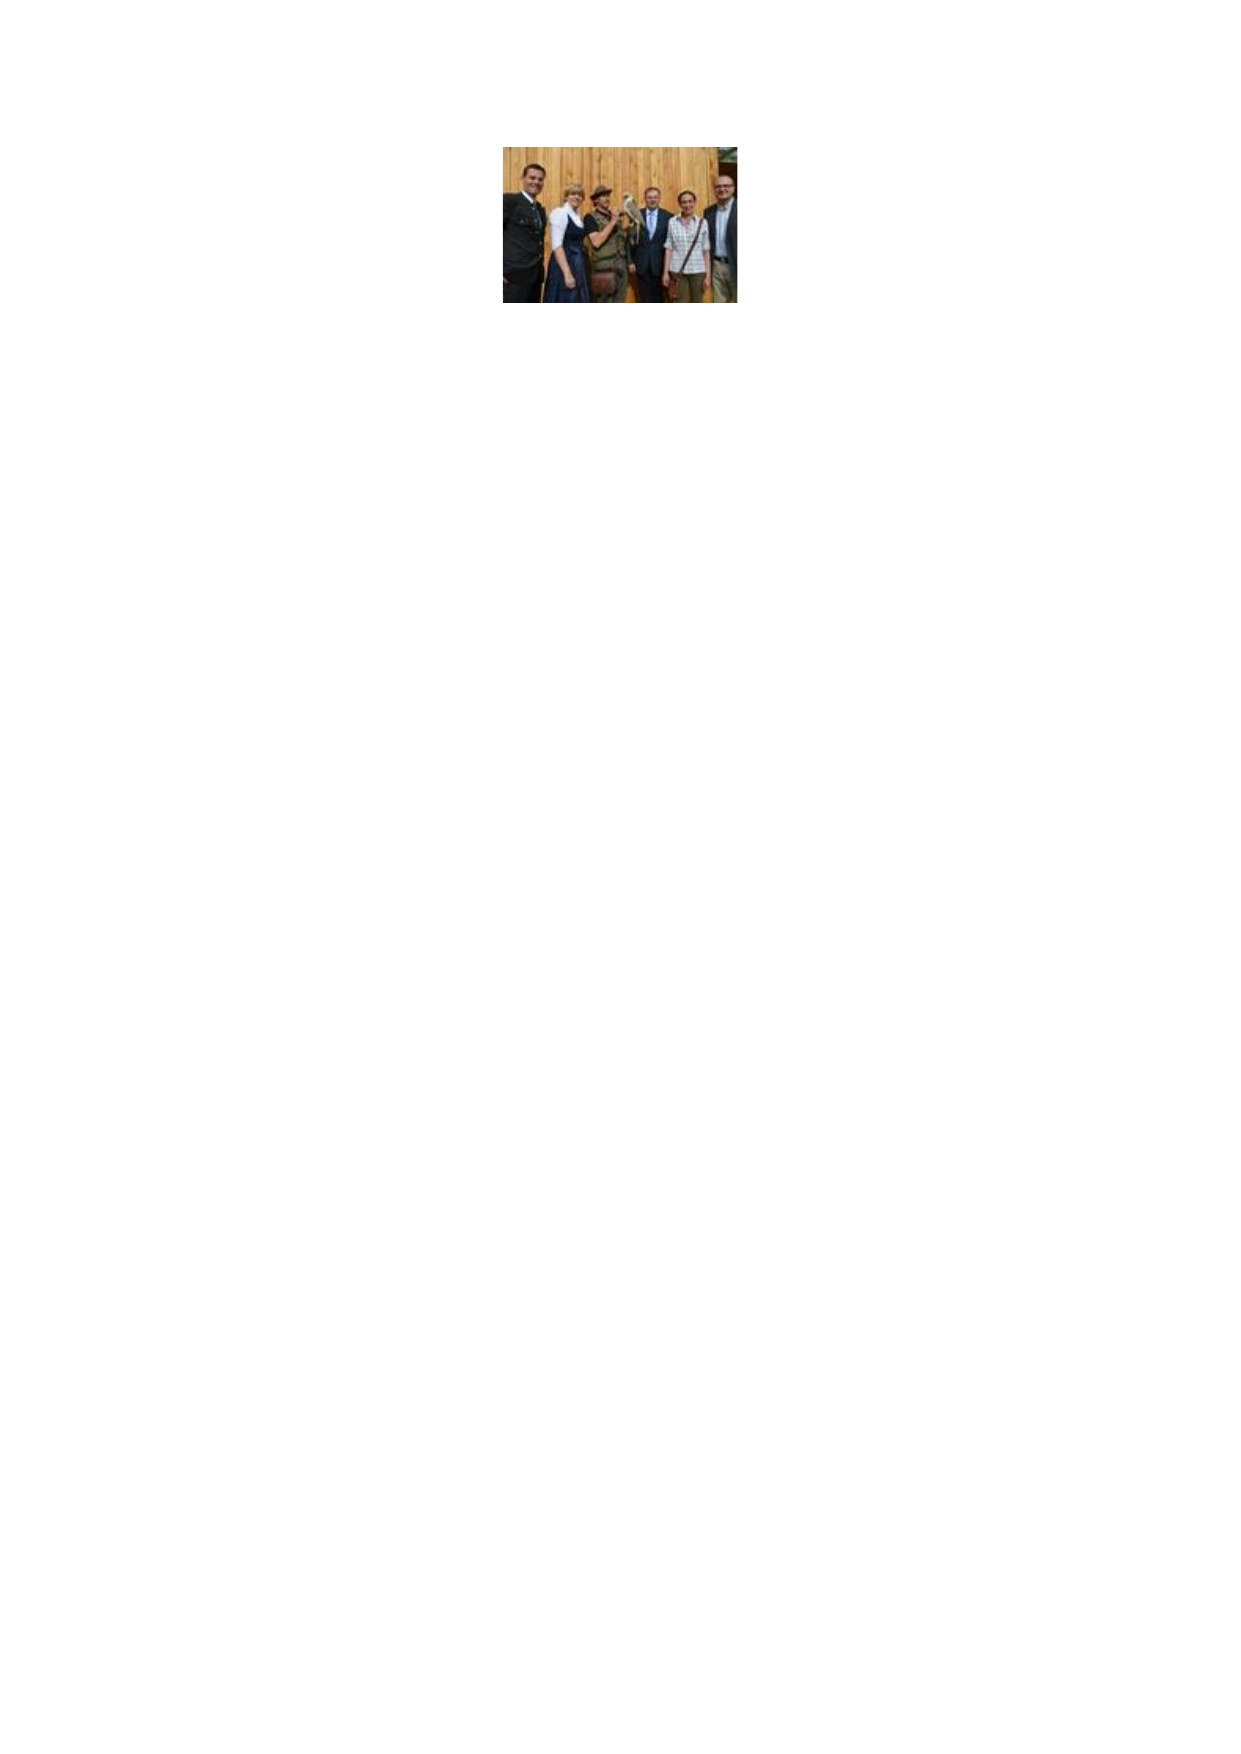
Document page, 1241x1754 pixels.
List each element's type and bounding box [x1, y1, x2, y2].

picture [502, 147, 738, 303]
